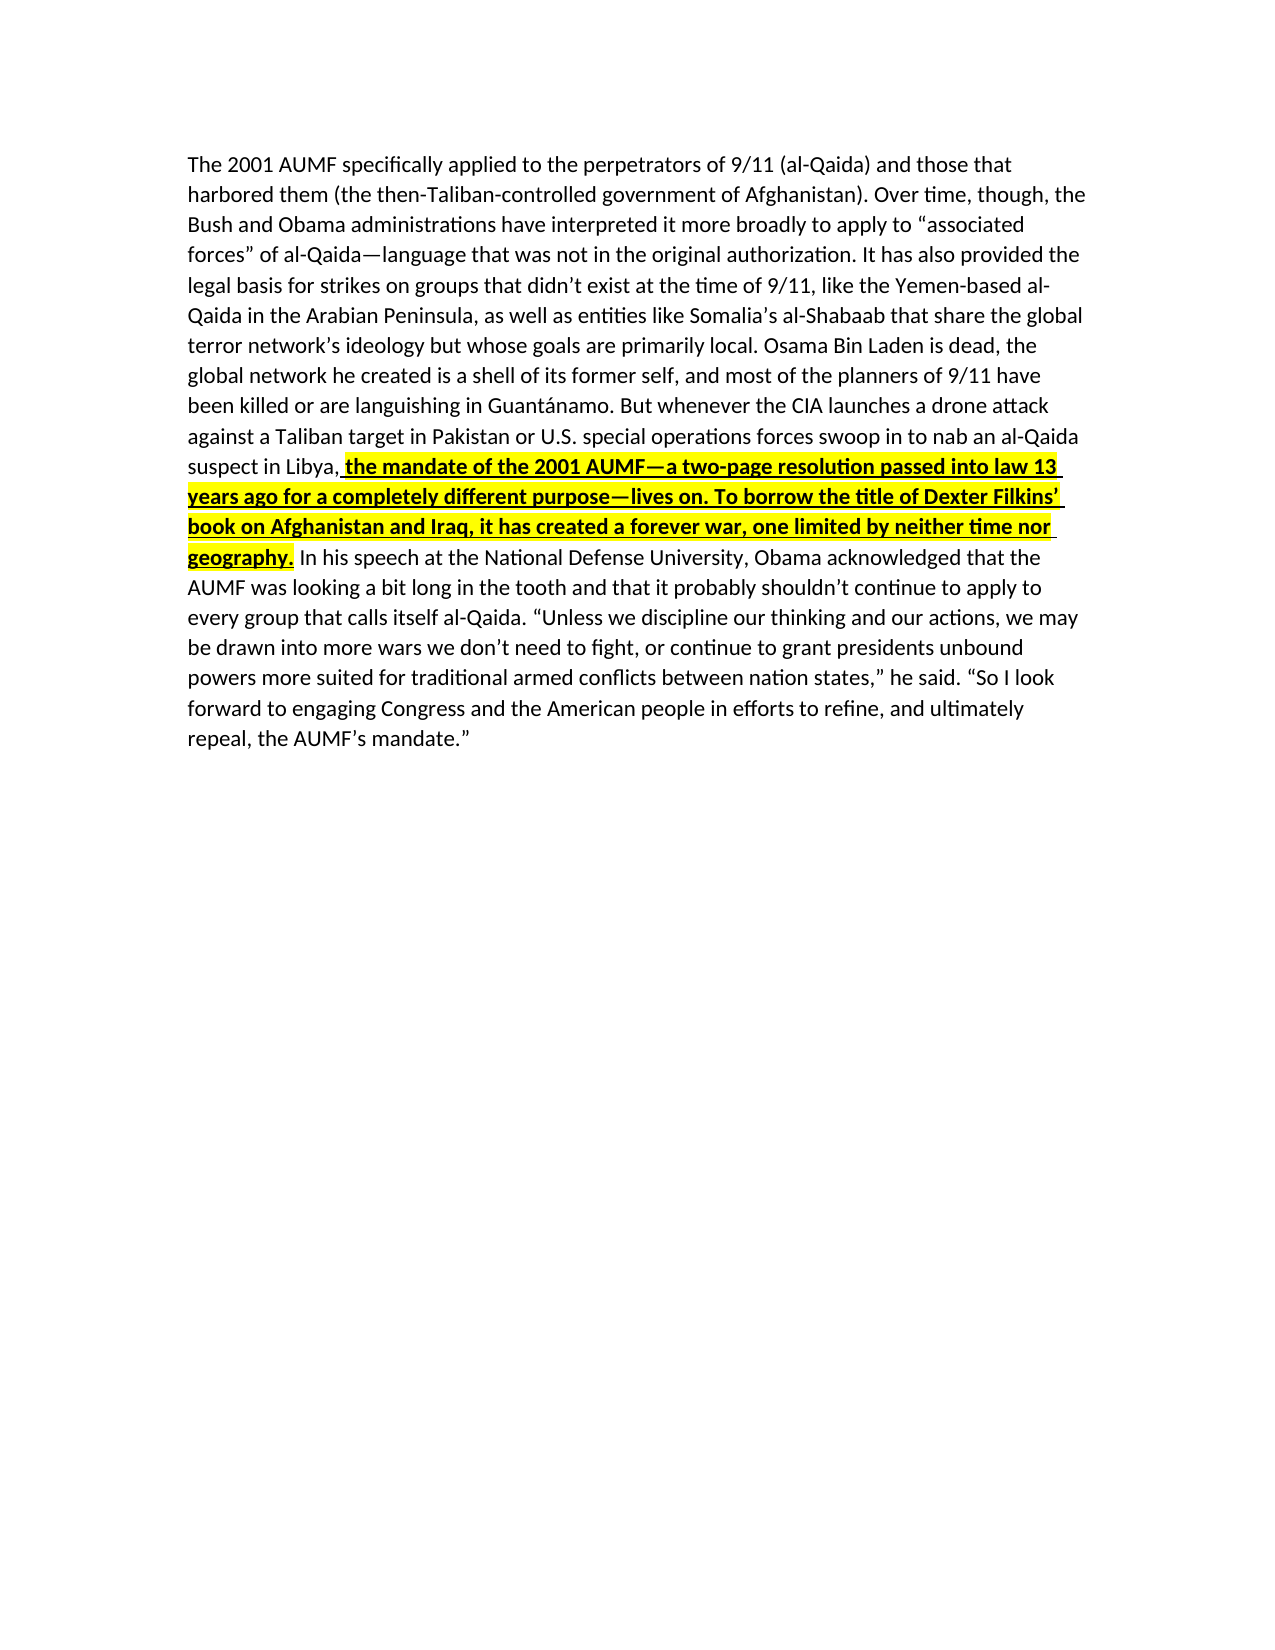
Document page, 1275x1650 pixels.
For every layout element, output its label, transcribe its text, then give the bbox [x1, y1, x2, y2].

text The 2001 AUMF specifically applied to the perpetrators of 9/11 (al-Qaida) and those that harbored them (the then-Taliban-controlled government of Afghanistan). Over time, though, the Bush and Obama administrations have interpreted it more broadly to apply to “associated forces” of al-Qaida—language that was not in the original authorization. It has also provided the legal basis for strikes on groups that didn’t exist at the time of 9/11, like the Yemen-based al-Qaida in the Arabian Peninsula, as well as entities like Somalia’s al-Shabaab that share the global terror network’s ideology but whose goals are primarily local. Osama Bin Laden is dead, the global network he created is a shell of its former self, and most of the planners of 9/11 have been killed or are languishing in Guantánamo. But whenever the CIA launches a drone attack against a Taliban target in Pakistan or U.S. special operations forces swoop in to nab an al-Qaida suspect in Libya, the mandate of the 2001 AUMF—a two-page resolution passed into law 13 years ago for a completely different purpose—lives on. To borrow the title of Dexter Filkins’ book on Afghanistan and Iraq, it has created a forever war, one limited by neither time nor geography. In his speech at the National Defense University, Obama acknowledged that the AUMF was looking a bit long in the tooth and that it probably shouldn’t continue to apply to every group that calls itself al-Qaida. “Unless we discipline our thinking and our actions, we may be drawn into more wars we don’t need to fight, or continue to grant presidents unbound powers more suited for traditional armed conflicts between nation states,” he said. “So I look forward to engaging Congress and the American people in efforts to refine, and ultimately repeal, the AUMF’s mandate.” [187, 150, 1087, 752]
